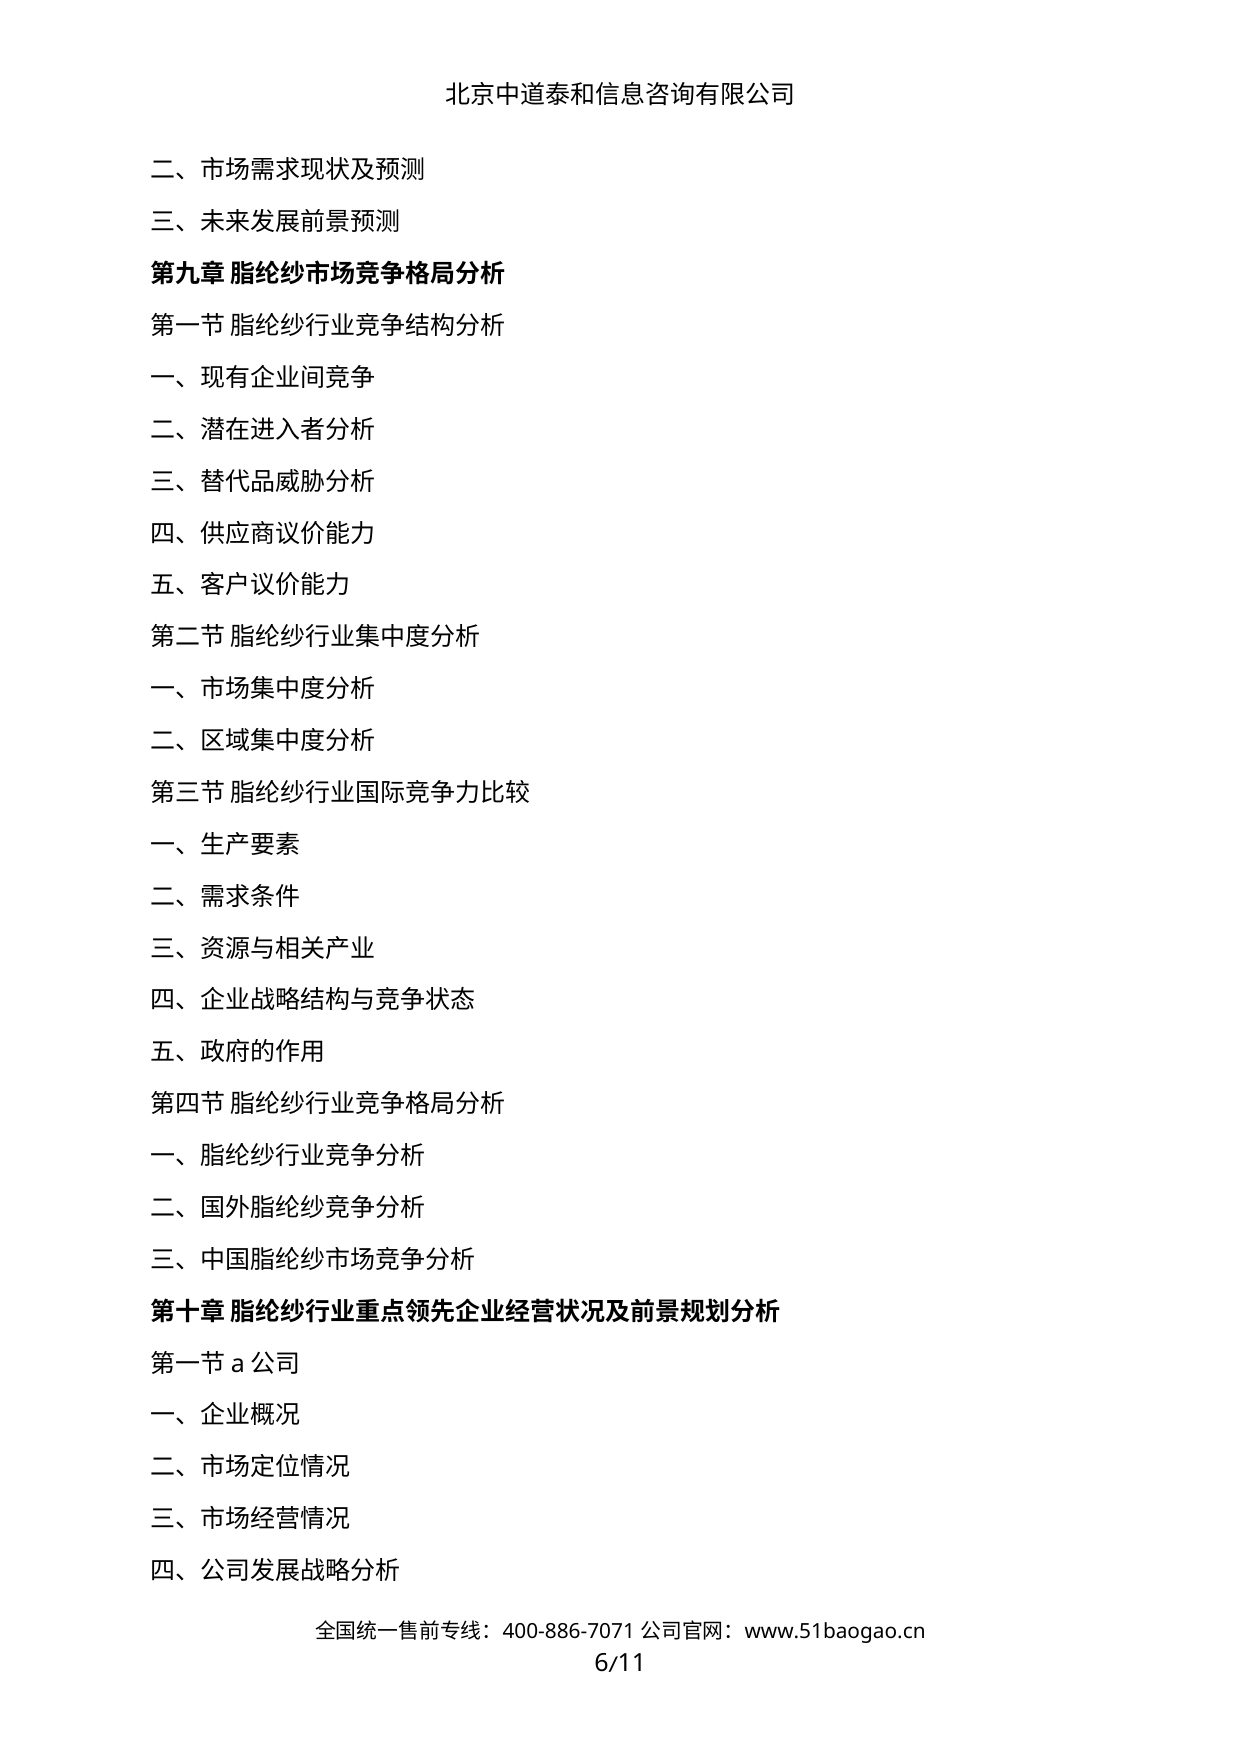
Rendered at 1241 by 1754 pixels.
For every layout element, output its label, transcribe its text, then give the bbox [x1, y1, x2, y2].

text 一、现有企业间竞争 [150, 357, 1090, 394]
text 二、潜在进入者分析 [150, 409, 1090, 446]
text 五、政府的作用 [150, 1032, 1090, 1068]
text 第四节 脂纶纱行业竞争格局分析 [150, 1084, 1090, 1120]
text 一、生产要素 [150, 824, 1090, 861]
text 四、供应商议价能力 [150, 513, 1090, 549]
text 三、中国脂纶纱市场竞争分析 [150, 1239, 1090, 1276]
text 一、脂纶纱行业竞争分析 [150, 1136, 1090, 1172]
text 四、公司发展战略分析 [150, 1551, 1090, 1587]
text 三、资源与相关产业 [150, 928, 1090, 964]
text 二、市场定位情况 [150, 1447, 1090, 1483]
text 二、区域集中度分析 [150, 721, 1090, 757]
text 第九章 脂纶纱市场竞争格局分析 [150, 254, 1090, 290]
text 三、未来发展前景预测 [150, 202, 1090, 238]
text 第三节 脂纶纱行业国际竞争力比较 [150, 772, 1090, 809]
text 二、市场需求现状及预测 [150, 150, 1090, 186]
text 三、替代品威胁分析 [150, 461, 1090, 497]
text 二、需求条件 [150, 876, 1090, 912]
text 五、客户议价能力 [150, 565, 1090, 601]
text 二、国外脂纶纱竞争分析 [150, 1187, 1090, 1224]
text 第十章 脂纶纱行业重点领先企业经营状况及前景规划分析 [150, 1291, 1090, 1327]
text 第一节 a公司 [150, 1343, 1090, 1379]
text 一、市场集中度分析 [150, 669, 1090, 705]
text 第二节 脂纶纱行业集中度分析 [150, 617, 1090, 653]
text 一、企业概况 [150, 1395, 1090, 1431]
text 第一节 脂纶纱行业竞争结构分析 [150, 306, 1090, 342]
text 四、企业战略结构与竞争状态 [150, 980, 1090, 1016]
text 三、市场经营情况 [150, 1499, 1090, 1535]
